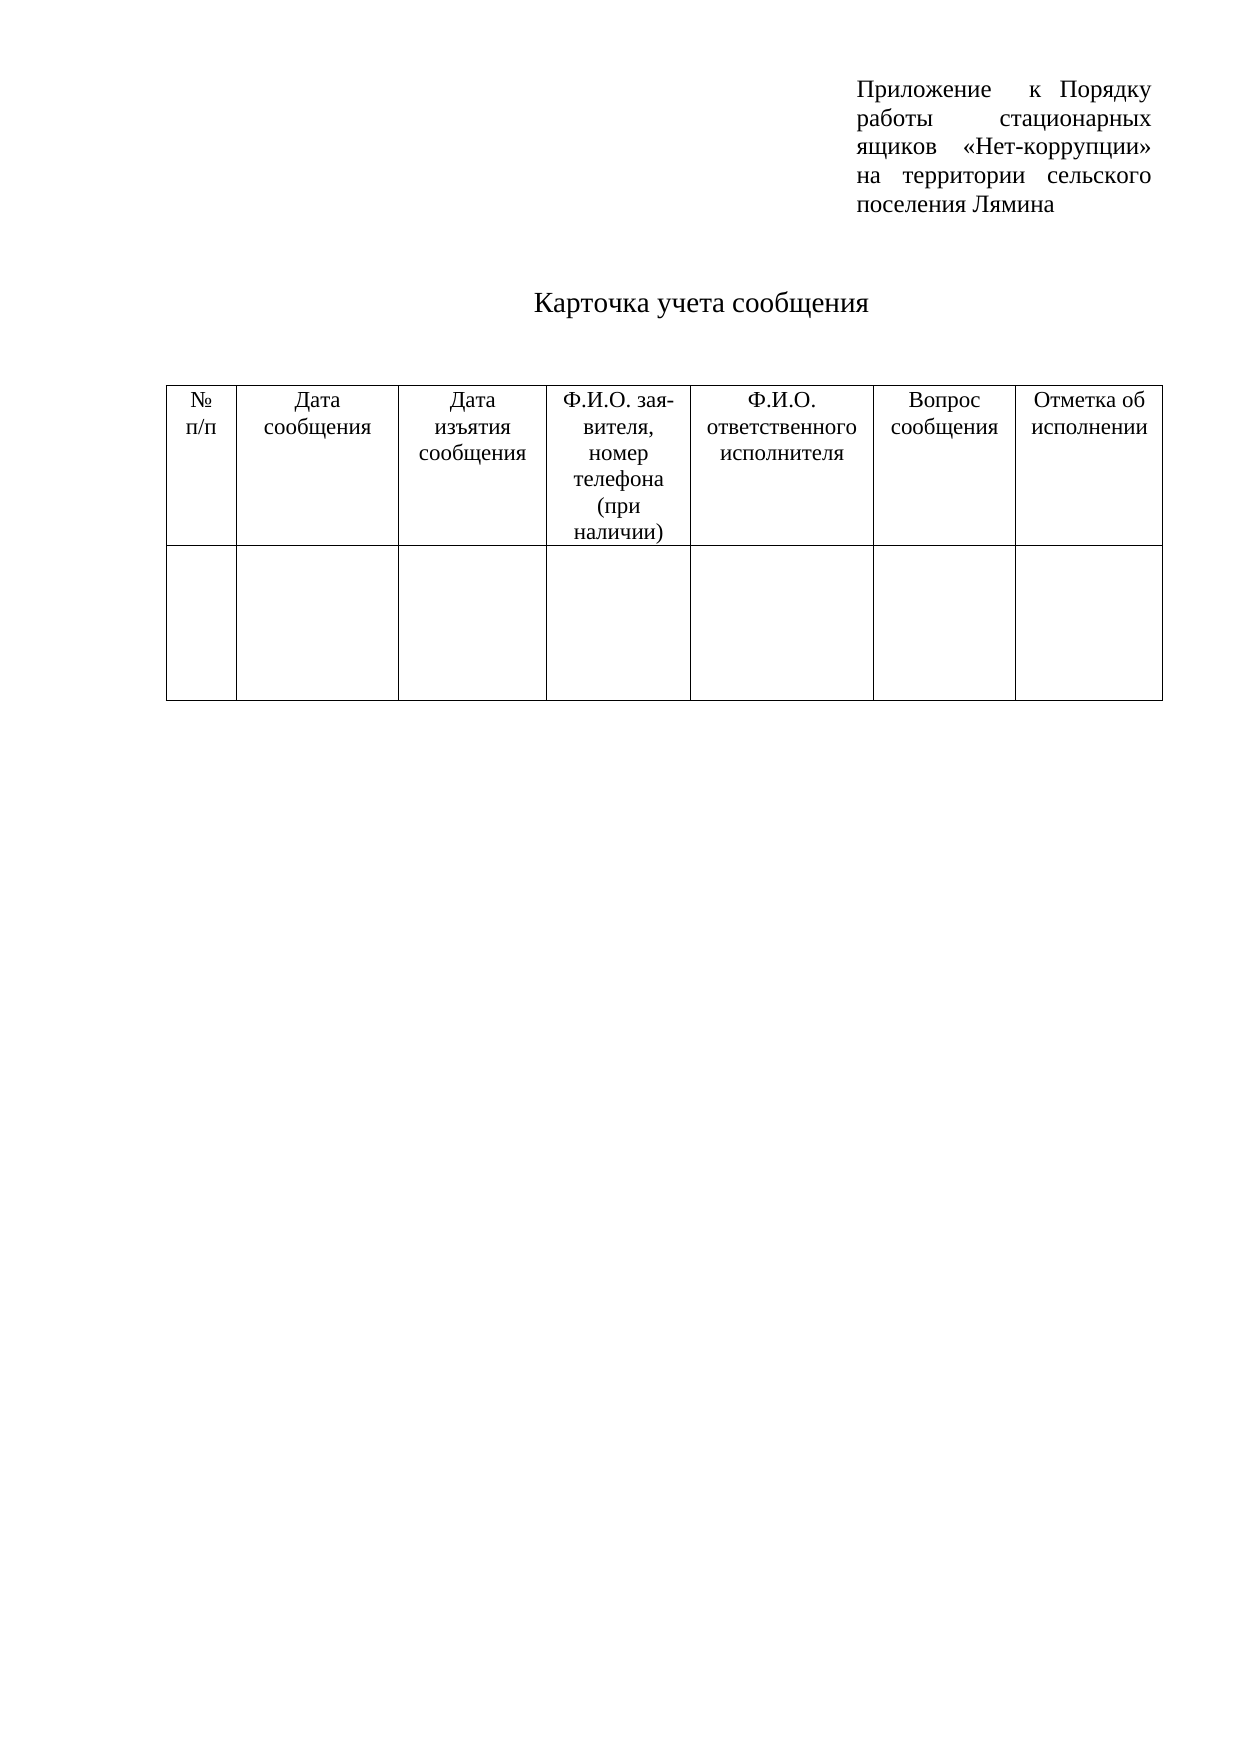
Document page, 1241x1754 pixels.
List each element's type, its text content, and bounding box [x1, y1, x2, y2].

table_header Ф.И.О. ответственного исполнителя [691, 386, 873, 544]
table_cell [1016, 546, 1162, 700]
text Карточка учета сообщения [177, 285, 1152, 318]
table_header Отметка об исполнении [1016, 386, 1162, 544]
table_header Ф.И.О. зая- вителя, номер телефона (при наличии) [547, 386, 690, 544]
table_cell [167, 546, 236, 700]
table_cell [399, 546, 546, 700]
table_cell [691, 546, 873, 700]
table_cell [237, 546, 398, 700]
table_cell [874, 546, 1015, 700]
text Приложение к Порядку работы стационарных ящиков «Нет-коррупции» на территории сельского поселения Лямина [856, 74, 1152, 218]
table_cell [547, 546, 690, 700]
table_header № п/п [167, 386, 236, 544]
table_header Вопрос сообщения [874, 386, 1015, 544]
table_header Дата сообщения [237, 386, 398, 544]
table_header Дата изъятия сообщения [399, 386, 546, 544]
